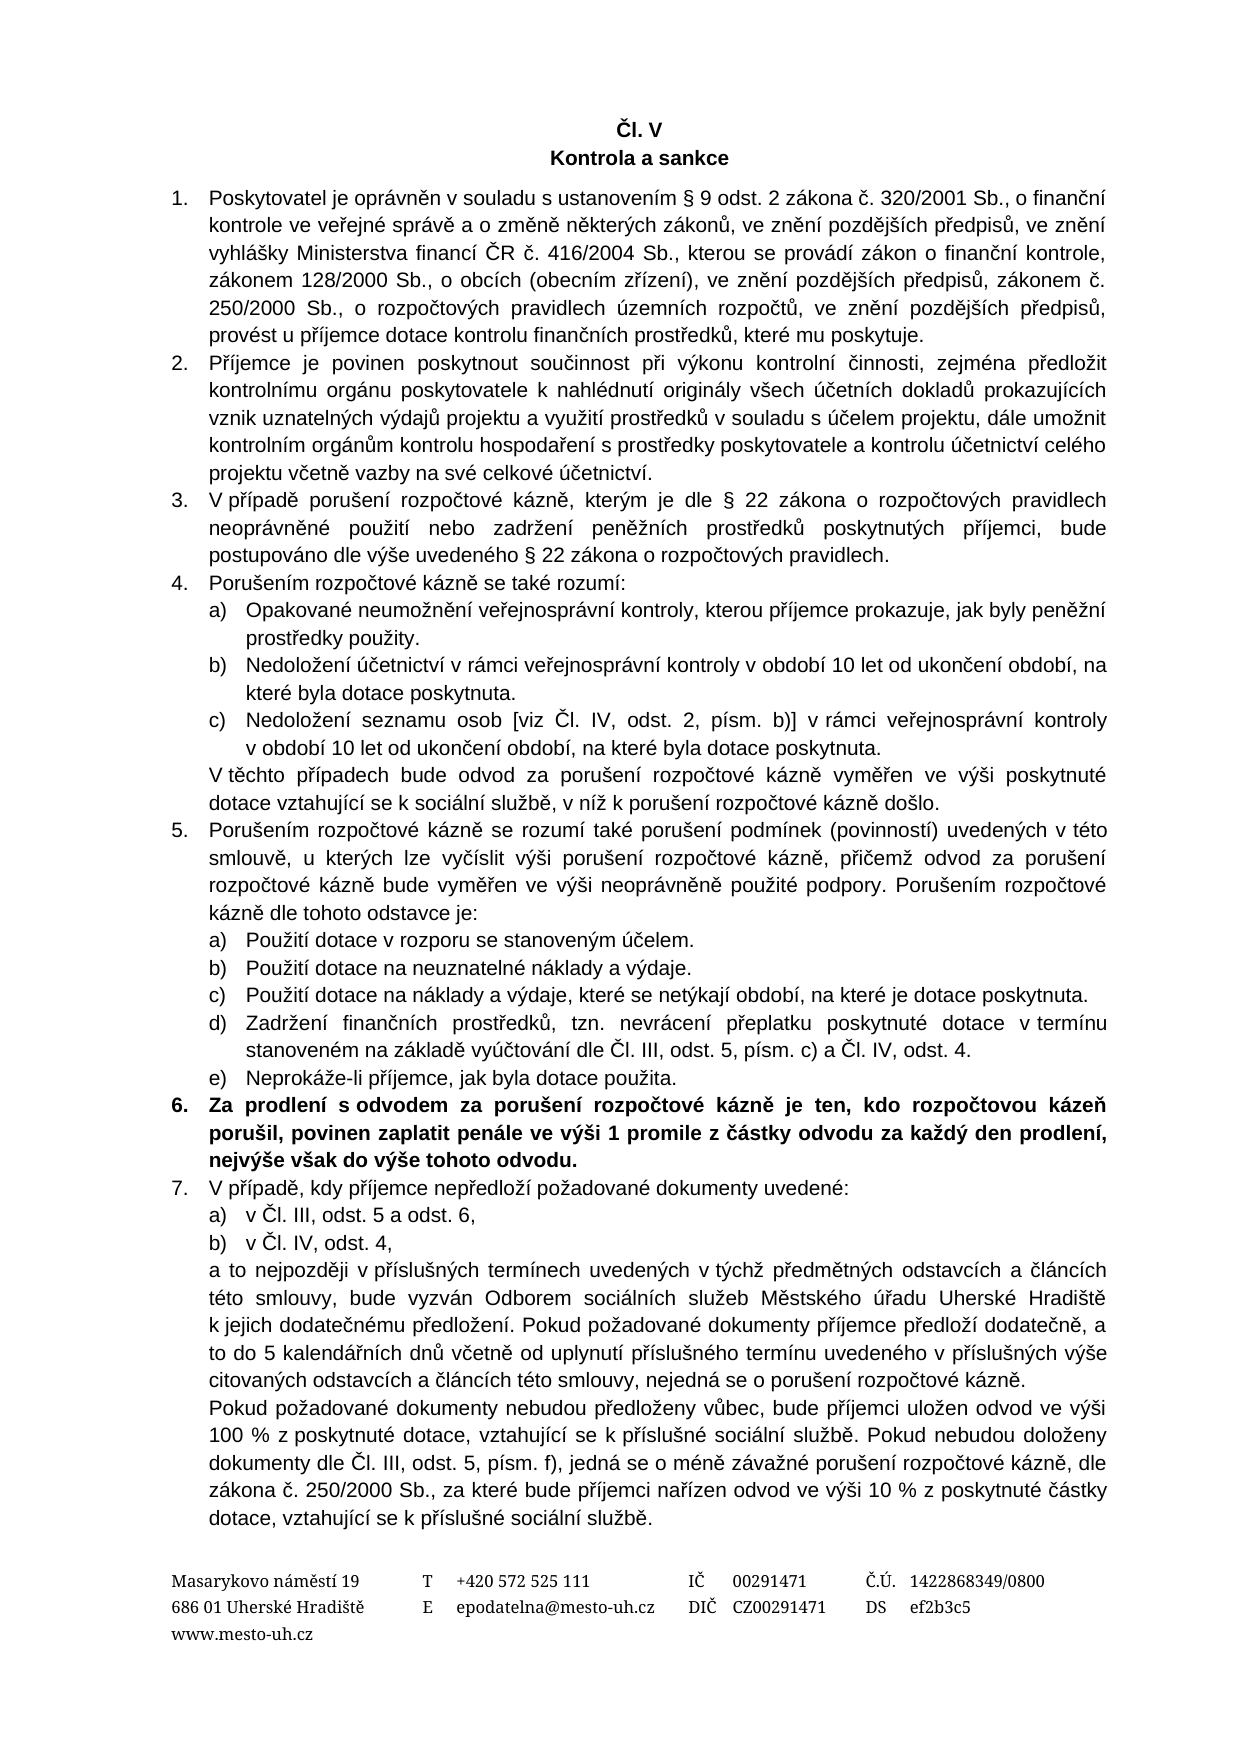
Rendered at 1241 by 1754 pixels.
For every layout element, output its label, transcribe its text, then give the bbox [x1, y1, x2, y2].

list v Čl. IV, odst. 4, [208, 1231, 1107, 1254]
text V těchto případech bude odvod za porušení rozpočtové kázně vyměřen ve výši poskytnuté dotace vztahující se k sociální službě, v níž k porušení rozpočtové kázně došlo. [208, 763, 1107, 814]
list Použití dotace na neuznatelné náklady a výdaje. [208, 956, 1107, 979]
list Použití dotace na náklady a výdaje, které se netýkají období, na které je dotace poskytnuta. [208, 983, 1107, 1007]
text Pokud požadované dokumenty nebudou předloženy vůbec, bude příjemci uložen odvod ve výši 100 % z poskytnuté dotace, vztahující se k příslušné sociální službě. Pokud nebudou doloženy dokumenty dle Čl. III, odst. 5, písm. f), jedná se o méně závažné porušení rozpočtové kázně, dle zákona č. 250/2000 Sb., za které bude příjemci nařízen odvod ve výši 10 % z poskytnuté částky dotace, vztahující se k příslušné sociální službě. [208, 1396, 1107, 1529]
list Nedoložení seznamu osob [viz Čl. IV, odst. 2, písm. b)] v rámci veřejnosprávní kontroly v období 10 let od ukončení období, na které byla dotace poskytnuta. [208, 708, 1107, 759]
list Opakované neumožnění veřejnosprávní kontroly, kterou příjemce prokazuje, jak byly peněžní prostředky použity. [208, 598, 1107, 649]
text Kontrola a sankce [171, 146, 1107, 169]
list Neprokáže-li příjemce, jak byla dotace použita. [208, 1066, 1107, 1089]
list Použití dotace v rozporu se stanoveným účelem. [208, 928, 1107, 952]
list Zadržení finančních prostředků, tzn. nevrácení přeplatku poskytnuté dotace v termínu stanoveném na základě vyúčtování dle Čl. III, odst. 5, písm. c) a Čl. IV, odst. 4. [208, 1011, 1107, 1062]
list Příjemce je povinen poskytnout součinnost při výkonu kontrolní činnosti, zejména předložit kontrolnímu orgánu poskytovatele k nahlédnutí originály všech účetních dokladů prokazujících vznik uznatelných výdajů projektu a využití prostředků v souladu s účelem projektu, dále umožnit kontrolním orgánům kontrolu hospodaření s prostředky poskytovatele a kontrolu účetnictví celého projektu včetně vazby na své celkové účetnictví. [171, 351, 1107, 484]
list Nedoložení účetnictví v rámci veřejnosprávní kontroly v období 10 let od ukončení období, na které byla dotace poskytnuta. [208, 653, 1107, 704]
list Porušením rozpočtové kázně se rozumí také porušení podmínek (povinností) uvedených v této smlouvě, u kterých lze vyčíslit výši porušení rozpočtové kázně, přičemž odvod za porušení rozpočtové kázně bude vyměřen ve výši neoprávněně použité podpory. Porušením rozpočtové kázně dle tohoto odstavce je: [171, 818, 1107, 924]
list v Čl. III, odst. 5 a odst. 6, [208, 1203, 1107, 1227]
list Porušením rozpočtové kázně se také rozumí: [171, 571, 1107, 594]
list V případě porušení rozpočtové kázně, kterým je dle § 22 zákona o rozpočtových pravidlech neoprávněné použití nebo zadržení peněžních prostředků poskytnutých příjemci, bude postupováno dle výše uvedeného § 22 zákona o rozpočtových pravidlech. [171, 488, 1107, 567]
list Za prodlení s odvodem za porušení rozpočtové kázně je ten, kdo rozpočtovou kázeň porušil, povinen zaplatit penále ve výši 1 promile z částky odvodu za každý den prodlení, nejvýše však do výše tohoto odvodu. [171, 1093, 1107, 1172]
list V případě, kdy příjemce nepředloží požadované dokumenty uvedené: [171, 1176, 1107, 1199]
text a to nejpozději v příslušných termínech uvedených v týchž předmětných odstavcích a článcích této smlouvy, bude vyzván Odborem sociálních služeb Městského úřadu Uherské Hradiště k jejich dodatečnému předložení. Pokud požadované dokumenty příjemce předloží dodatečně, a to do 5 kalendářních dnů včetně od uplynutí příslušného termínu uvedeného v příslušných výše citovaných odstavcích a článcích této smlouvy, nejedná se o porušení rozpočtové kázně. [208, 1258, 1107, 1392]
list Poskytovatel je oprávněn v souladu s ustanovením § 9 odst. 2 zákona č. 320/2001 Sb., o finanční kontrole ve veřejné správě a o změně některých zákonů, ve znění pozdějších předpisů, ve znění vyhlášky Ministerstva financí ČR č. 416/2004 Sb., kterou se provádí zákon o finanční kontrole, zákonem 128/2000 Sb., o obcích (obecním zřízení), ve znění pozdějších předpisů, zákonem č. 250/2000 Sb., o rozpočtových pravidlech územních rozpočtů, ve znění pozdějších předpisů, provést u příjemce dotace kontrolu finančních prostředků, které mu poskytuje. [171, 186, 1107, 347]
text Čl. V [171, 118, 1107, 142]
